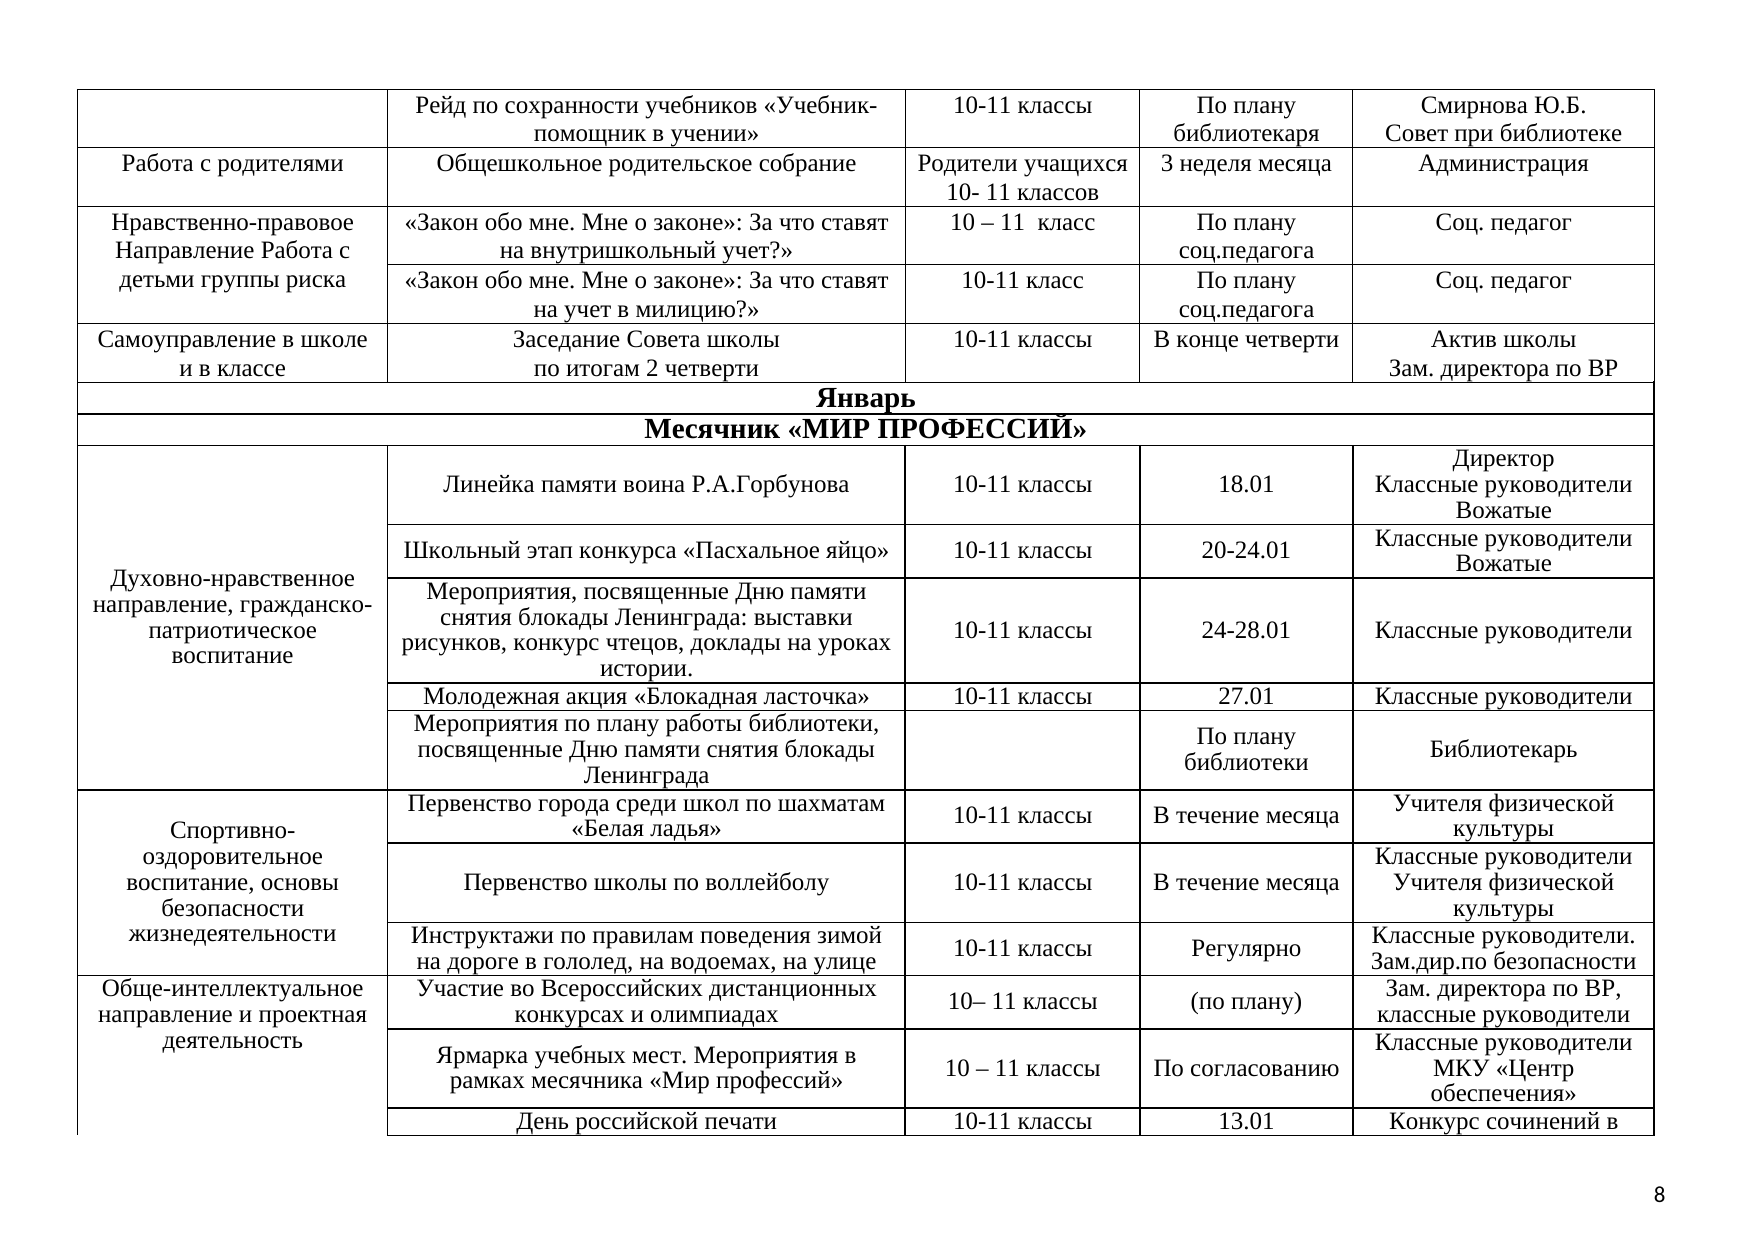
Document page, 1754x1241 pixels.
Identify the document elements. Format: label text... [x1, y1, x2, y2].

table_cell Регулярно [1141, 923, 1352, 975]
table_cell [906, 711, 1139, 789]
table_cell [388, 1109, 904, 1134]
table_cell 13.01 [1141, 1109, 1352, 1134]
table_cell В течение месяца [1141, 844, 1352, 921]
table_cell Самоуправление в школе и в классе [78, 324, 387, 381]
table_cell 10-11 классы [906, 324, 1139, 381]
table_cell Нравственно-правовое Направление Работа с детьми группы риска [78, 207, 387, 323]
table_cell По согласованию [1141, 1030, 1352, 1107]
table_cell Мероприятия, посвященные Дню памяти снятия блокады Ленинграда: выставки рисунков, конкурс чтецов, доклады на уроках истории. [388, 579, 904, 682]
table_cell 10-11 классы [906, 791, 1139, 842]
table_cell Месячник «МИР ПРОФЕССИЙ» [78, 415, 1653, 445]
table_cell В течение месяца [1141, 791, 1352, 842]
table_cell 10-11 классы [906, 446, 1139, 524]
table_cell 20-24.01 [1141, 525, 1352, 577]
table_cell В конце четверти [1140, 324, 1352, 381]
table_cell Библиотекарь [1354, 711, 1653, 789]
table_cell Учителя физической культуры [1354, 791, 1653, 842]
table_cell 10-11 классы [906, 90, 1139, 147]
table_cell Молодежная акция «Блокадная ласточка» [388, 684, 904, 709]
table_cell 10 – 11 класс [906, 207, 1139, 264]
table_cell Обще-интеллектуальное направление и проектная деятельность [78, 976, 387, 1134]
table_cell 10-11 классы [906, 579, 1139, 682]
table_cell Ярмарка учебных мест. Мероприятия в рамках месячника «Мир профессий» [388, 1030, 904, 1107]
table_cell 10– 11 классы [906, 976, 1139, 1028]
table_cell По плану соц.педагога [1140, 265, 1352, 323]
table_cell Классные руководители Учителя физической культуры [1354, 844, 1653, 921]
table_cell Соц. педагог [1353, 265, 1654, 323]
table_cell 27.01 [1141, 684, 1352, 709]
table_cell Родители учащихся 10- 11 классов [906, 148, 1139, 206]
table_cell Заседание Совета школы по итогам 2 четверти [388, 324, 905, 381]
table_cell «Закон обо мне. Мне о законе»: За что ставят на внутришкольный учет?» [388, 207, 905, 264]
table_cell Администрация [1353, 148, 1654, 206]
table_cell Линейка памяти воина Р.А.Горбунова [388, 446, 904, 524]
table_cell 24-28.01 [1141, 579, 1352, 682]
table_cell Духовно-нравственное направление, гражданско-патриотическое воспитание [78, 446, 387, 789]
table_cell Классные руководители МКУ «Центр обеспечения» [1354, 1030, 1653, 1107]
table_cell Участие во Всероссийских дистанционных конкурсах и олимпиадах [388, 976, 904, 1028]
table_cell Первенство школы по воллейболу [388, 844, 904, 921]
table_cell Январь [78, 383, 1653, 413]
table_cell «Закон обо мне. Мне о законе»: За что ставят на учет в милицию?» [388, 265, 905, 323]
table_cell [1354, 1109, 1653, 1134]
table_cell Соц. педагог [1353, 207, 1654, 264]
table_cell 10-11 классы [906, 525, 1139, 577]
table_cell 10-11 классы [906, 684, 1139, 709]
table_cell Актив школы Зам. директора по ВР [1353, 324, 1654, 381]
table_cell Классные руководители [1354, 684, 1653, 709]
table_cell 18.01 [1141, 446, 1352, 524]
table_cell По плану библиотекаря [1140, 90, 1352, 147]
table_cell 10-11 классы [906, 1109, 1139, 1134]
table_cell 10 – 11 классы [906, 1030, 1139, 1107]
table_cell Инструктажи по правилам поведения зимой на дороге в гололед, на водоемах, на улице [388, 923, 904, 975]
table_cell По плану соц.педагога [1140, 207, 1352, 264]
table_cell Школьный этап конкурса «Пасхальное яйцо» [388, 525, 904, 577]
table_cell Рейд по сохранности учебников «Учебник-помощник в учении» [388, 90, 905, 147]
table_cell Работа с родителями [78, 148, 387, 206]
table_cell 10-11 классы [906, 844, 1139, 921]
table_cell Мероприятия по плану работы библиотеки, посвященные Дню памяти снятия блокады Ленинграда [388, 711, 904, 789]
table_cell Классные руководители Вожатые [1354, 525, 1653, 577]
table_cell Спортивно- оздоровительное воспитание, основы безопасности жизнедеятельности [78, 791, 387, 975]
table_cell Смирнова Ю.Б. Совет при библиотеке [1353, 90, 1654, 147]
table_cell Классные руководители [1354, 579, 1653, 682]
table_cell Первенство города среди школ по шахматам «Белая ладья» [388, 791, 904, 842]
table_cell По плану библиотеки [1141, 711, 1352, 789]
table_cell Директор Классные руководители Вожатые [1354, 446, 1653, 524]
table_cell Общешкольное родительское собрание [388, 148, 905, 206]
table_cell Классные руководители. Зам.дир.по безопасности [1354, 923, 1653, 975]
table_cell (по плану) [1141, 976, 1352, 1028]
table_cell 10-11 класс [906, 265, 1139, 323]
table_cell 3 неделя месяца [1140, 148, 1352, 206]
table_cell Зам. директора по ВР, классные руководители [1354, 976, 1653, 1028]
table_cell 10-11 классы [906, 923, 1139, 975]
